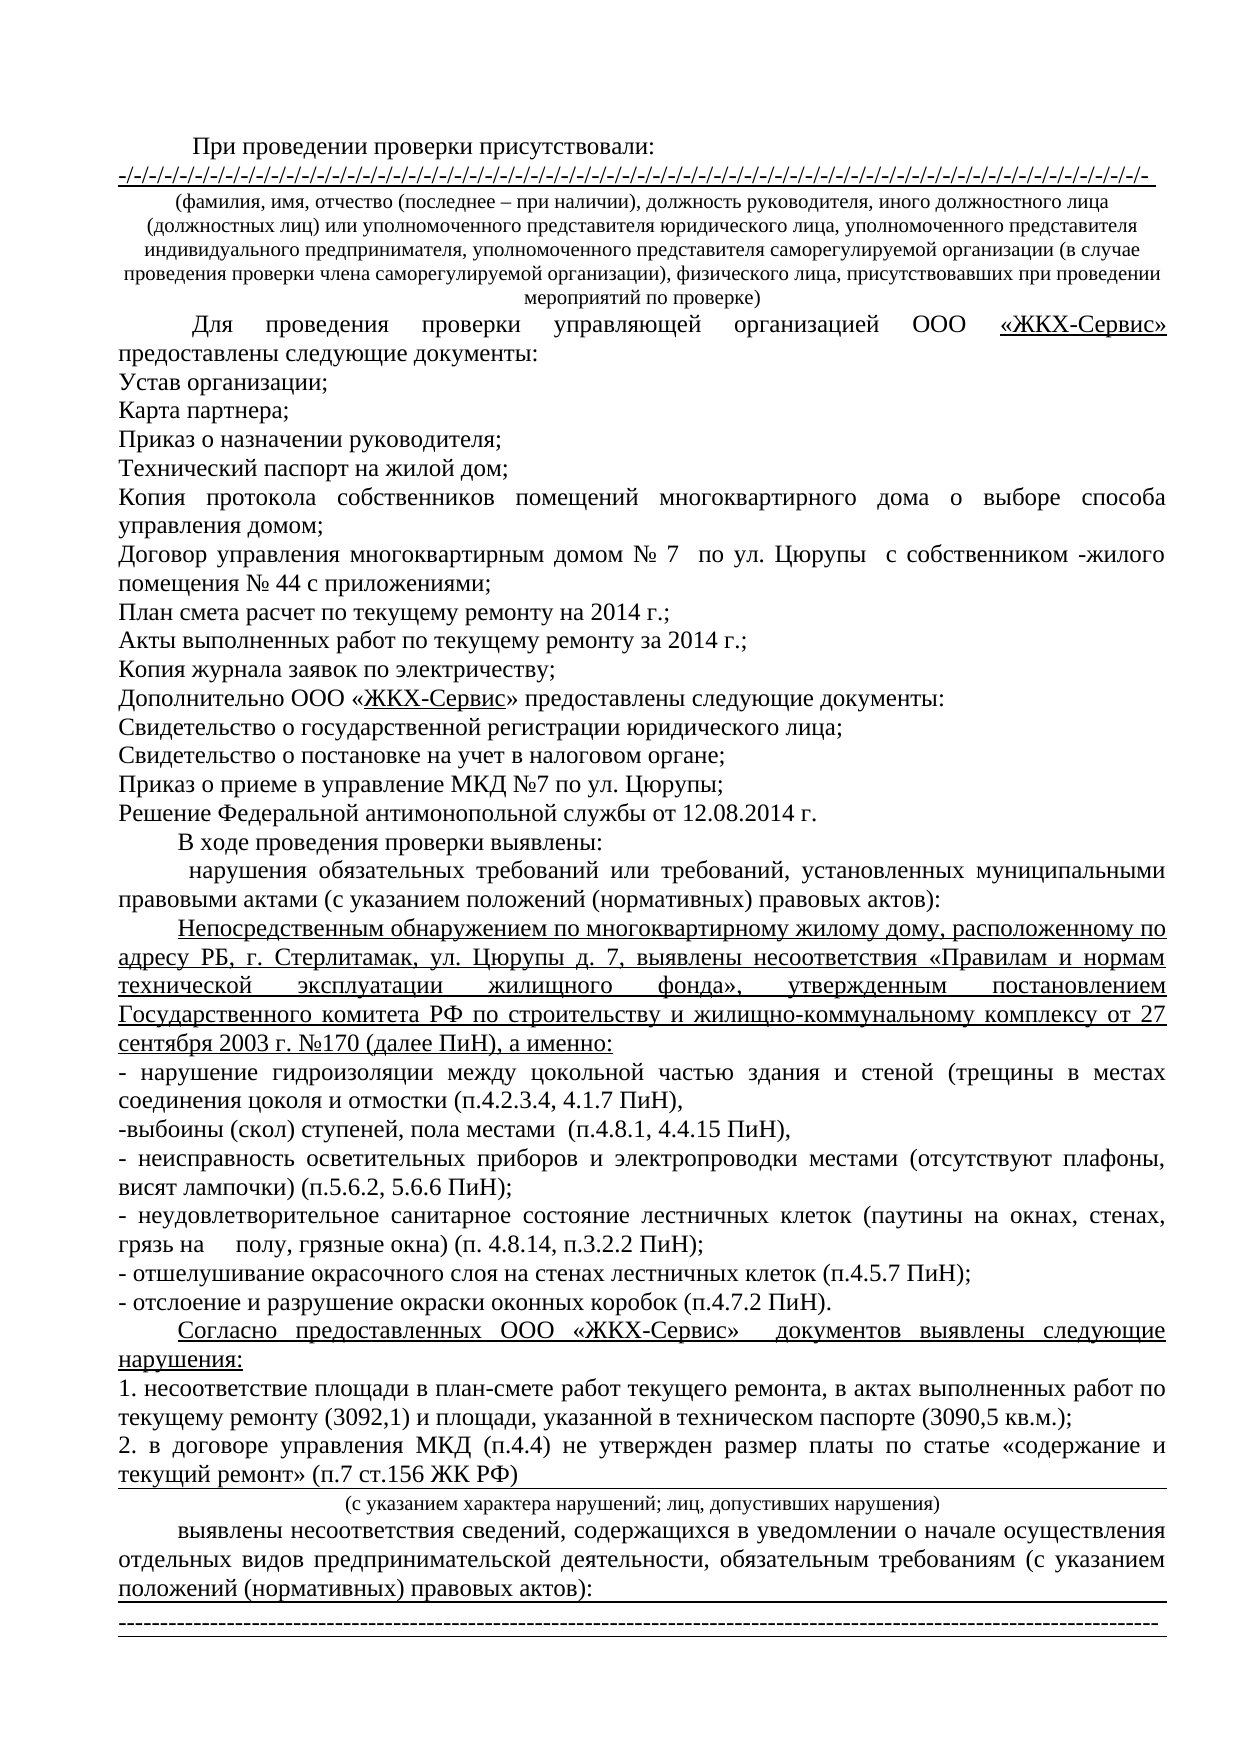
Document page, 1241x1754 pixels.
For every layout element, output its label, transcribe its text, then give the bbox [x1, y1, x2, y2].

text Дополнительно ООО «ЖКХ-Сервис» предоставлены следующие документы: [118, 683, 1167, 712]
text -выбоины (скол) ступеней, пола местами (п.4.8.1, 4.4.15 ПиН), [118, 1114, 1167, 1143]
text Акты выполненных работ по текущему ремонту за 2014 г.; [118, 625, 1183, 654]
text выявлены несоответствия сведений, содержащихся в уведомлении о начале осуществления отдельных видов предпринимательской деятельности, обязательным требованиям (с указанием положений (нормативных) правовых актов): [118, 1515, 1167, 1601]
list - неисправность осветительных приборов и электропроводки местами (отсутствуют плафоны, висят лампочки) (п.5.6.2, 5.6.6 ПиН); [118, 1143, 1167, 1200]
text Приказ о приеме в управление МКД №7 по ул. Цюрупы; [118, 769, 1167, 798]
text Приказ о назначении руководителя; [118, 424, 1183, 453]
list Непосредственным обнаружением по многоквартирному жилому дому, расположенному по адресу РБ, г. Стерлитамак, ул. Цюрупы д. 7, выявлены несоответствия «Правилам и нормам технической эксплуатации жилищного фонда», утвержденным постановлением Государственного комитета РФ по строительству и жилищно-коммунальному комплексу от 27 сентября 2003 г. №170 (далее ПиН), а именно: [118, 913, 1167, 995]
text При проведении проверки присутствовали: [118, 131, 1167, 160]
text В ходе проведения проверки выявлены: [118, 827, 1167, 855]
text Карта партнера; [118, 395, 1183, 424]
text нарушения обязательных требований или требований, установленных муниципальными правовыми актами (с указанием положений (нормативных) правовых актов): [118, 855, 1167, 913]
text (фамилия, имя, отчество (последнее – при наличии), должность руководителя, иного должностного лица (должностных лиц) или уполномоченного представителя юридического лица, уполномоченного представителя индивидуального предпринимателя, уполномоченного представителя саморегулируемой организации (в случае проведения проверки члена саморегулируемой организации), физического лица, присутствовавших при проведении мероприятий по проверке) [118, 189, 1167, 309]
text 2. в договоре управления МКД (п.4.4) не утвержден размер платы по статье «содержание и текущий ремонт» (п.7 ст.156 ЖК РФ) [118, 1430, 1167, 1488]
text Для проведения проверки управляющей организацией ООО «ЖКХ-Сервис» предоставлены следующие документы: [118, 309, 1167, 367]
list Непосредственным обнаружением по многоквартирному жилому дому, расположенному по адресу РБ, г. Стерлитамак, ул. Цюрупы д. 7, выявлены несоответствия «Правилам и нормам технической эксплуатации жилищного фонда», утвержденным постановлением Государственного комитета РФ по строительству и жилищно-коммунальному комплексу от 27 сентября 2003 г. №170 (далее ПиН), а именно: [118, 1026, 1167, 1057]
text Свидетельство о государственной регистрации юридического лица; [118, 712, 1167, 740]
text Свидетельство о постановке на учет в налоговом органе; [118, 740, 1167, 769]
text -/-/-/-/-/-/-/-/-/-/-/-/-/-/-/-/-/-/-/-/-/-/-/-/-/-/-/-/-/-/-/-/-/-/-/-/-/-/-/-/-/-/-/-/-/-/-/-/-/-/-/-/-/-/-/-/-/-/-/-/-/-/-/-/-/-/-/- [118, 160, 1167, 189]
text - нарушение гидроизоляции между цокольной частью здания и стеной (трещины в местах соединения цоколя и отмостки (п.4.2.3.4, 4.1.7 ПиН), [118, 1057, 1167, 1114]
list - отслоение и разрушение окраски оконных коробок (п.4.7.2 ПиН). [118, 1287, 1167, 1315]
list - неудовлетворительное санитарное состояние лестничных клеток (паутины на окнах, стенах, грязь на полу, грязные окна) (п. 4.8.14, п.3.2.2 ПиН); [118, 1200, 1167, 1258]
text (с указанием характера нарушений; лиц, допустивших нарушения) [118, 1489, 1167, 1515]
text Технический паспорт на жилой дом; [118, 453, 1183, 482]
text Согласно предоставленных ООО «ЖКХ-Сервис» документов выявлены следующие нарушения: [118, 1315, 1167, 1373]
text Устав организации; [118, 367, 1183, 395]
text План смета расчет по текущему ремонту на 2014 г.; [118, 597, 1167, 625]
list - отшелушивание окрасочного слоя на стенах лестничных клеток (п.4.5.7 ПиН); [118, 1258, 1167, 1287]
text Копия журнала заявок по электричеству; [118, 654, 1167, 683]
list Непосредственным обнаружением по многоквартирному жилому дому, расположенному по адресу РБ, г. Стерлитамак, ул. Цюрупы д. 7, выявлены несоответствия «Правилам и нормам технической эксплуатации жилищного фонда», утвержденным постановлением Государственного комитета РФ по строительству и жилищно-коммунальному комплексу от 27 сентября 2003 г. №170 (далее ПиН), а именно: [118, 997, 1167, 1024]
text 1. несоответствие площади в план-смете работ текущего ремонта, в актах выполненных работ по текущему ремонту (3092,1) и площади, указанной в техническом паспорте (3090,5 кв.м.); [118, 1373, 1167, 1430]
text Копия протокола собственников помещений многоквартирного дома о выборе способа управления домом; [118, 482, 1167, 539]
text Договор управления многоквартирным домом № 7 по ул. Цюрупы с собственником -жилого помещения № 44 с приложениями; [118, 539, 1167, 597]
text ----------------------------------------------------------------------------------------------------------------------------- [118, 1607, 1167, 1636]
text Решение Федеральной антимонопольной службы от 12.08.2014 г. [118, 798, 1167, 827]
